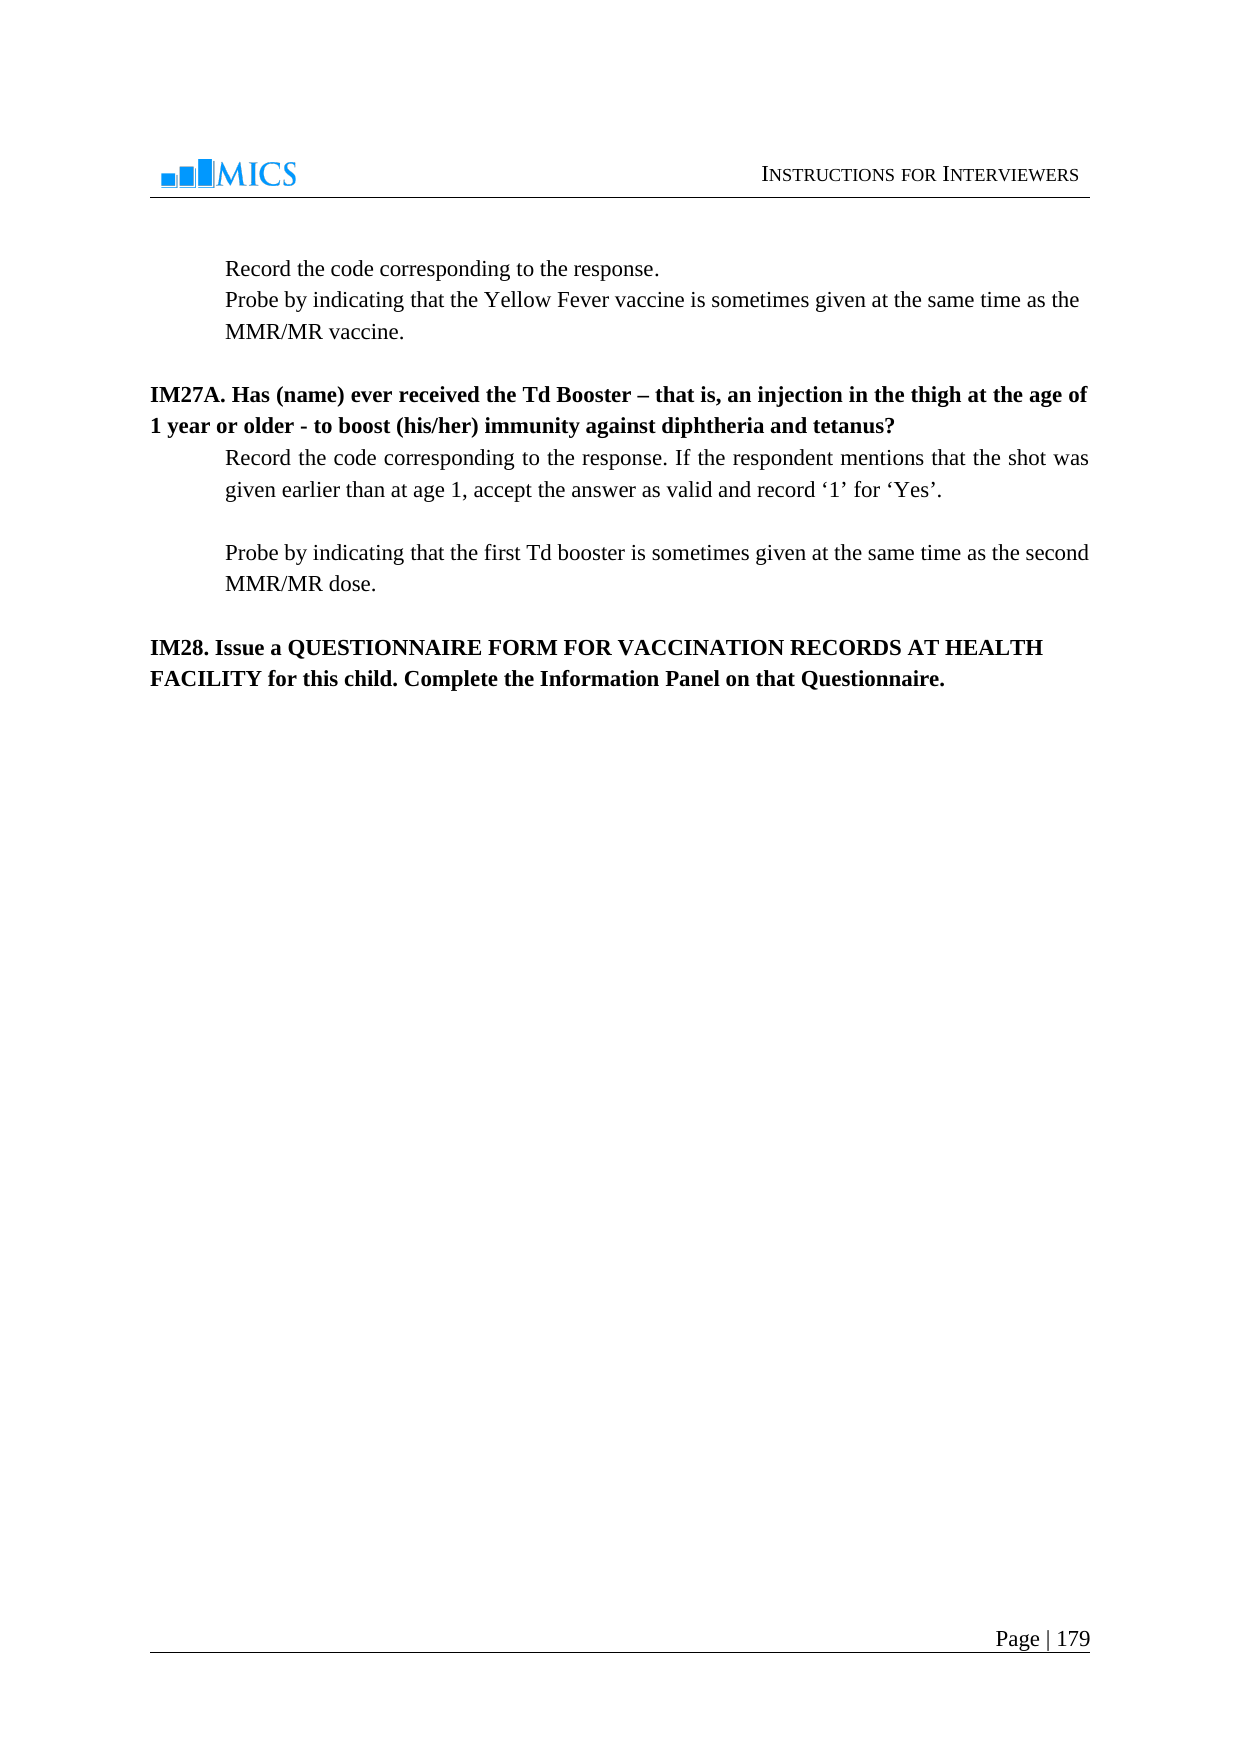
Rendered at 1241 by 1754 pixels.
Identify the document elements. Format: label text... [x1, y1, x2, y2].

text Probe by indicating that the Yellow Fever vaccine is sometimes given at the same time as the MMR/MR vaccine. [225, 286, 1090, 344]
text IM28. Issue a QUESTIONNAIRE FORM FOR VACCINATION RECORDS AT HEALTH FACILITY for this child. Complete the Information Panel on that Questionnaire. [150, 633, 1090, 691]
text Record the code corresponding to the response. If the respondent mentions that the shot was given earlier than at age 1, accept the answer as valid and record ‘1’ for ‘Yes’. [225, 444, 1090, 502]
picture [161, 159, 296, 188]
text Probe by indicating that the first Td booster is sometimes given at the same time as the second MMR/MR dose. [225, 539, 1090, 597]
text IM27A. Has (name) ever received the Td Booster – that is, an injection in the thigh at the age of 1 year or older - to boost (his/her) immunity against diphtheria and tetanus? [150, 381, 1090, 439]
text Record the code corresponding to the response. [225, 255, 1090, 281]
